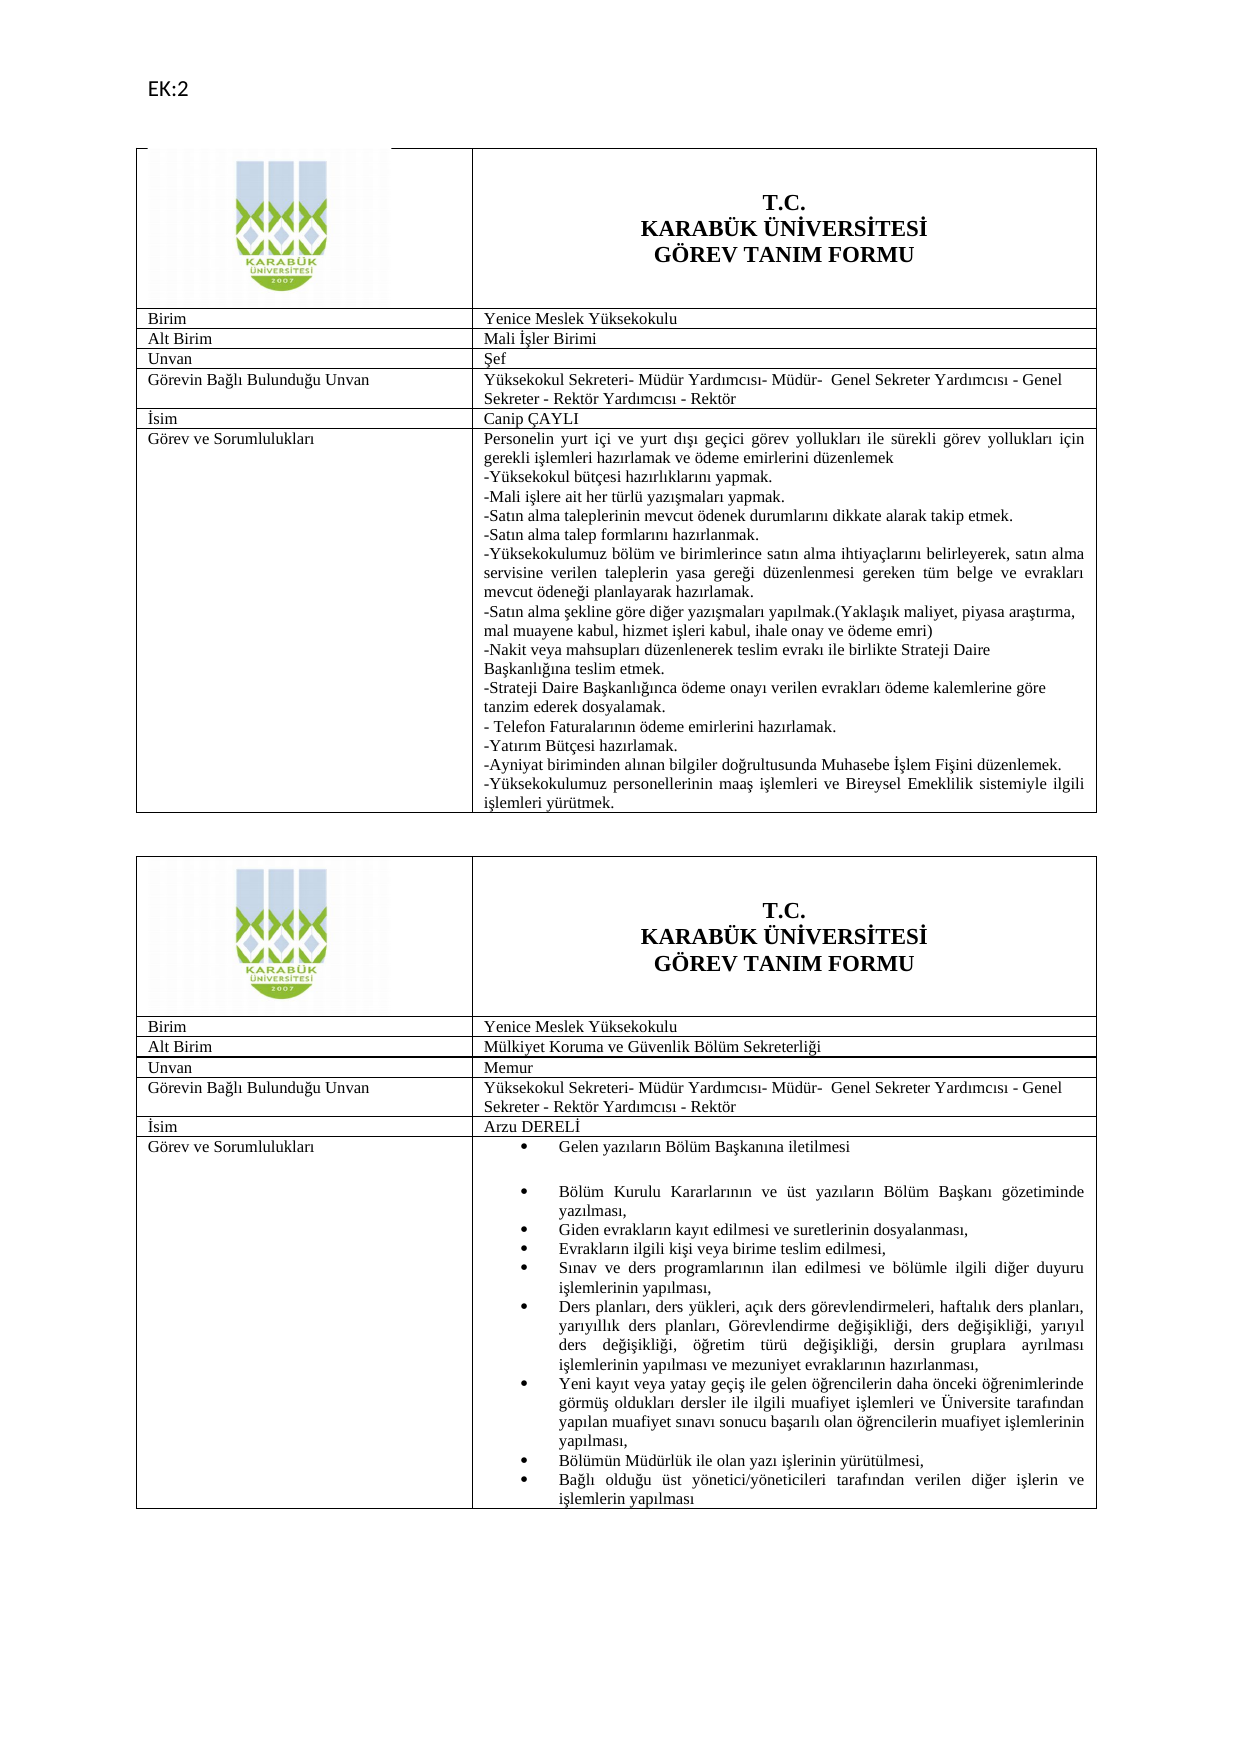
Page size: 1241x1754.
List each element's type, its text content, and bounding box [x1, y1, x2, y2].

table_cell İsim [137, 409, 472, 428]
table_cell Görev ve Sorumlulukları [137, 1137, 472, 1508]
table_cell Görevin Bağlı Bulunduğu Unvan [137, 1078, 472, 1116]
table_cell Görevin Bağlı Bulunduğu Unvan [137, 369, 472, 408]
table_cell Birim [137, 309, 472, 328]
picture [147, 148, 392, 308]
table_cell Memur [473, 1058, 1096, 1077]
table_cell Şef [473, 349, 1096, 368]
table_cell Görev ve Sorumlulukları [137, 429, 472, 812]
table_cell Alt Birim [137, 1037, 472, 1056]
table_header T.C. KARABÜK ÜNİVERSİTESİ GÖREV TANIM FORMU [473, 857, 1096, 1016]
table_cell Unvan [137, 1058, 472, 1077]
table_cell Alt Birim [137, 329, 472, 348]
picture [147, 857, 392, 1016]
table_cell Birim [137, 1017, 472, 1036]
table_cell Canip ÇAYLI [473, 409, 1096, 428]
table_cell Yüksekokul Sekreteri- Müdür Yardımcısı- Müdür- Genel Sekreter Yardımcısı - Genel Sekreter - Rektör Yardımcısı - Rektör [473, 1078, 1096, 1116]
table_cell Unvan [137, 349, 472, 368]
table_cell Yenice Meslek Yüksekokulu [473, 309, 1096, 328]
table_header [137, 149, 147, 308]
table_cell Mali İşler Birimi [473, 329, 1096, 348]
table_cell Arzu DERELİ [473, 1117, 1096, 1136]
table_cell Yenice Meslek Yüksekokulu [473, 1017, 1096, 1036]
table_cell İsim [137, 1117, 472, 1136]
table_header T.C. KARABÜK ÜNİVERSİTESİ GÖREV TANIM FORMU [473, 149, 1096, 308]
table_header [137, 857, 147, 1016]
table_cell [473, 1137, 1096, 1508]
table_cell Personelin yurt içi ve yurt dışı geçici görev yollukları ile sürekli görev yollukları için gerekli işlemleri hazırlamak ve ödeme emirlerini düzenlemek -Yüksekokul bütçesi hazırlıklarını yapmak. -Mali işlere ait her türlü yazışmaları yapmak. -Satın alma taleplerinin mevcut ödenek durumlarını dikkate alarak takip etmek. -Satın alma talep formlarını hazırlanmak. -Yüksekokulumuz bölüm ve birimlerince satın alma ihtiyaçlarını belirleyerek, satın alma servisine verilen taleplerin yasa gereği düzenlenmesi gereken tüm belge ve evrakları mevcut ödeneği planlayarak hazırlamak. -Satın alma şekline göre diğer yazışmaları yapılmak.(Yaklaşık maliyet, piyasa araştırma, mal muayene kabul, hizmet işleri kabul, ihale onay ve ödeme emri) -Nakit veya mahsupları düzenlenerek teslim evrakı ile birlikte Strateji Daire Başkanlığına teslim etmek. -Strateji Daire Başkanlığınca ödeme onayı verilen evrakları ödeme kalemlerine göre tanzim ederek dosyalamak. - Telefon Faturalarının ödeme emirlerini hazırlamak. -Yatırım Bütçesi hazırlamak. -Ayniyat biriminden alınan bilgiler doğrultusunda Muhasebe İşlem Fişini düzenlemek. -Yüksekokulumuz personellerinin maaş işlemleri ve Bireysel Emeklilik sistemiyle ilgili işlemleri yürütmek. [473, 429, 1096, 812]
table_cell Mülkiyet Koruma ve Güvenlik Bölüm Sekreterliği [473, 1037, 1096, 1056]
table_header [392, 857, 472, 1016]
table_header [392, 149, 472, 308]
table_cell Yüksekokul Sekreteri- Müdür Yardımcısı- Müdür- Genel Sekreter Yardımcısı - Genel Sekreter - Rektör Yardımcısı - Rektör [473, 369, 1096, 408]
